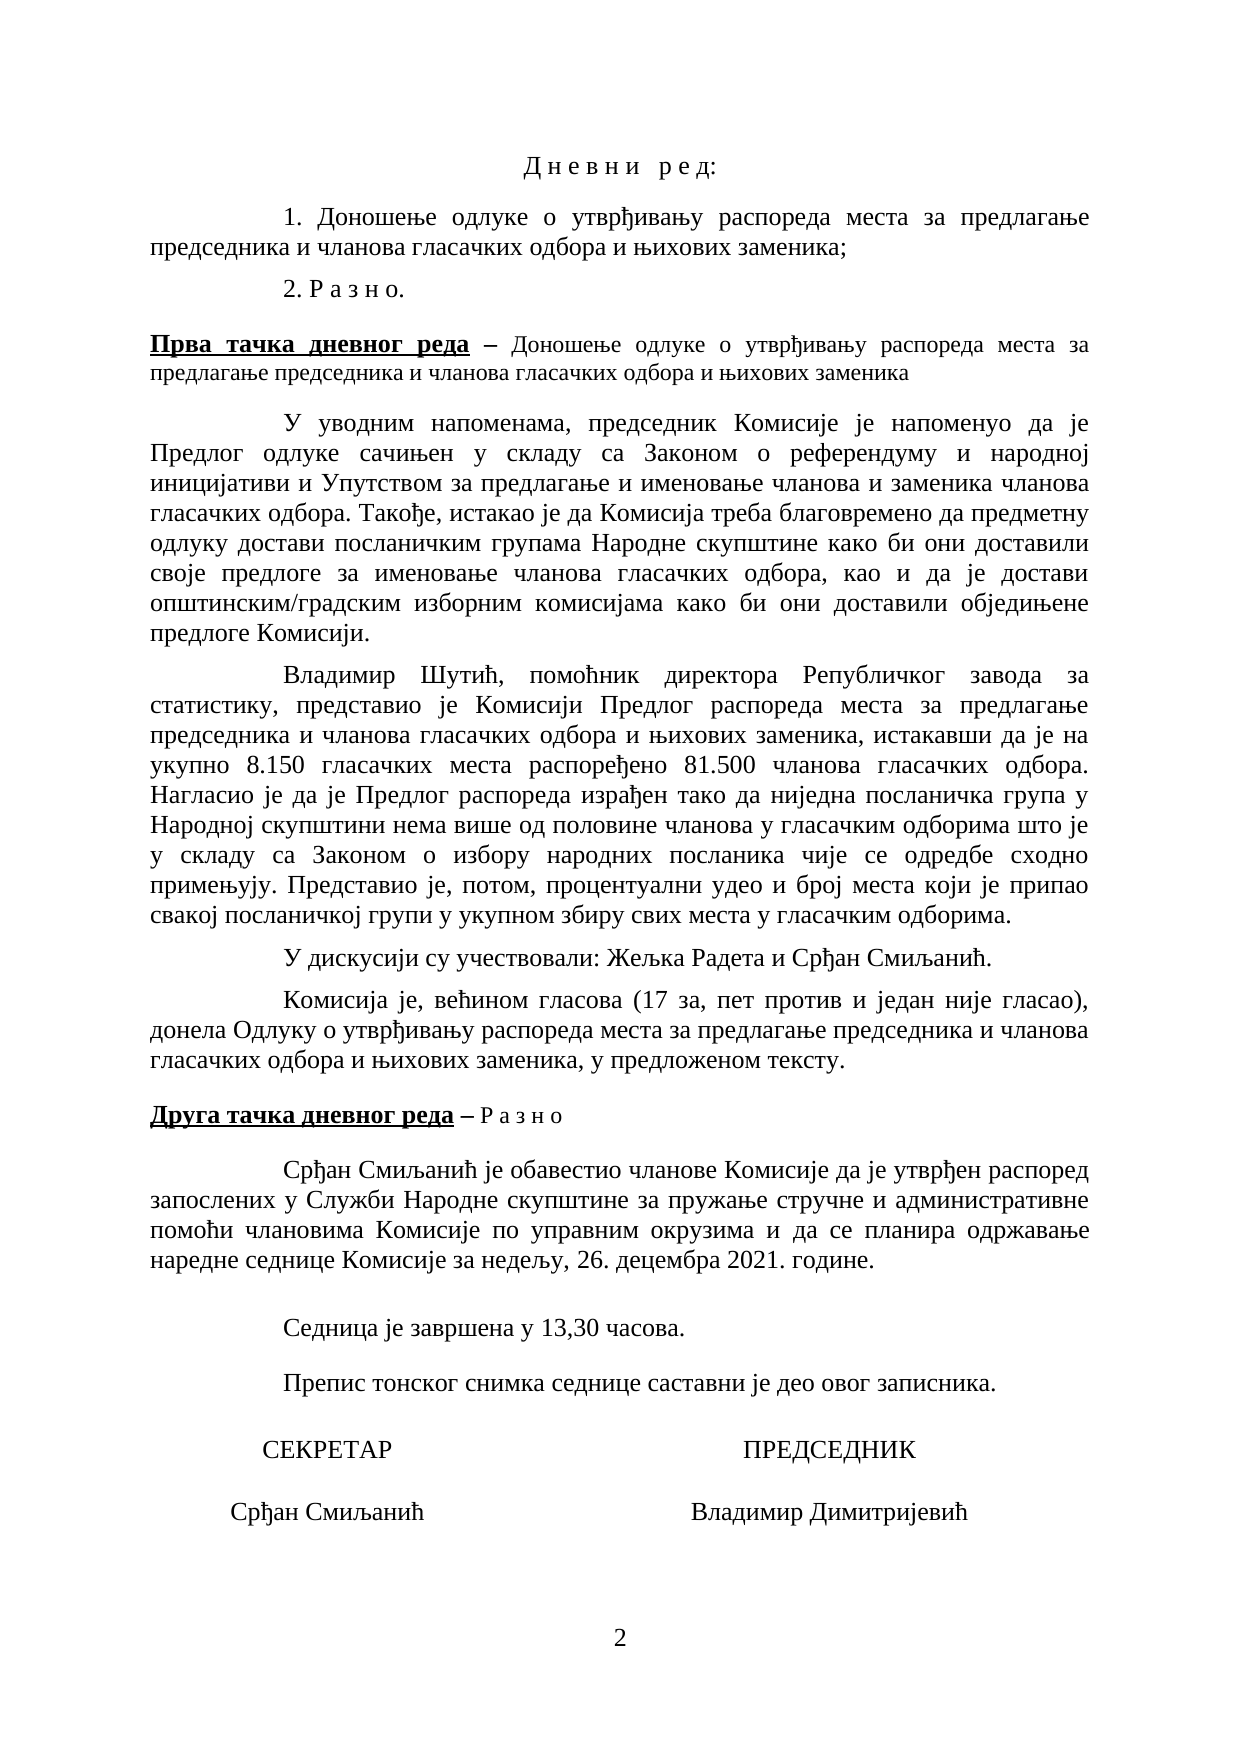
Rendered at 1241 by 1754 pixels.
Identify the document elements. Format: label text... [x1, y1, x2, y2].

text Прва тачка дневног реда – Доношење одлуке о утврђивању распореда места за предлагање председника и чланова гласачких одбора и њихових заменика [150, 328, 1090, 386]
text Д н е в н и р е д: [150, 150, 1090, 180]
text Владимир Шутић, помоћник директора Републичког завода за статистику, представио је Комисији Предлог распореда места за предлагање председника и чланова гласачких одбора и њихових заменика, истакавши да је на укупно 8.150 гласачких места распоређено 81.500 чланова гласачких одбора. Нагласио је да је Предлог распореда израђен тако да ниједна посланичка група у Народној скупштини нема више од половине чланова у гласачким одборима што је у складу са Законом о избору народних посланика чије се одредбе сходно примењују. Представио је, потом, процентуални удео и број места који је припао свакој посланичкој групи у укупном збиру свих места у гласачким одборима. [150, 659, 1090, 929]
text Препис тонског снимка седнице саставни је део овог записника. [150, 1367, 1090, 1397]
text Седница је завршена у 13,30 часова. [150, 1312, 1090, 1342]
text Комисија је, већином гласова (17 за, пет против и један није гласао), донела Одлуку о утврђивању распореда места за предлагање председника и чланова гласачких одбора и њихових заменика, у предложеном тексту. [150, 984, 1090, 1074]
text Друга тачка дневног реда – Р а з н о [150, 1099, 1090, 1129]
text Срђан Смиљанић је обавестио чланове Комисије да је утврђен распоред запослених у Служби Народне скупштине за пружање стручне и административне помоћи члановима Комисије по управним окрузима и да се планира одржавање наредне седнице Комисије за недељу, 26. децембра 2021. године. [150, 1154, 1090, 1274]
text У дискусији су учествовали: Жељка Радета и Срђан Смиљанић. [150, 942, 1090, 972]
text СЕКРЕТАР ПРЕДСЕДНИК [150, 1434, 1090, 1464]
text У уводним напоменама, председник Комисије је напоменуо да је Предлог одлуке сачињен у складу са Законом о референдуму и народној иницијативи и Упутствoм за предлагање и именовање чланова и заменика чланова гласачких одбора. Такође, истакао је да Комисија треба благовремено да предметну одлуку достави посланичким групама Народне скупштине како би они доставили своје предлоге за именовање чланова гласачких одбора, као и да је достави општинским/градским изборним комисијама како би они доставили обједињене предлоге Комисији. [150, 407, 1090, 647]
text Срђан Смиљанић Владимир Димитријевић [150, 1496, 1090, 1526]
text 2. Р а з н о. [150, 273, 1090, 303]
text 1. Доношење одлуке о утврђивању распореда места за предлагање председника и чланова гласачких одбора и њихових заменика; [150, 201, 1090, 261]
